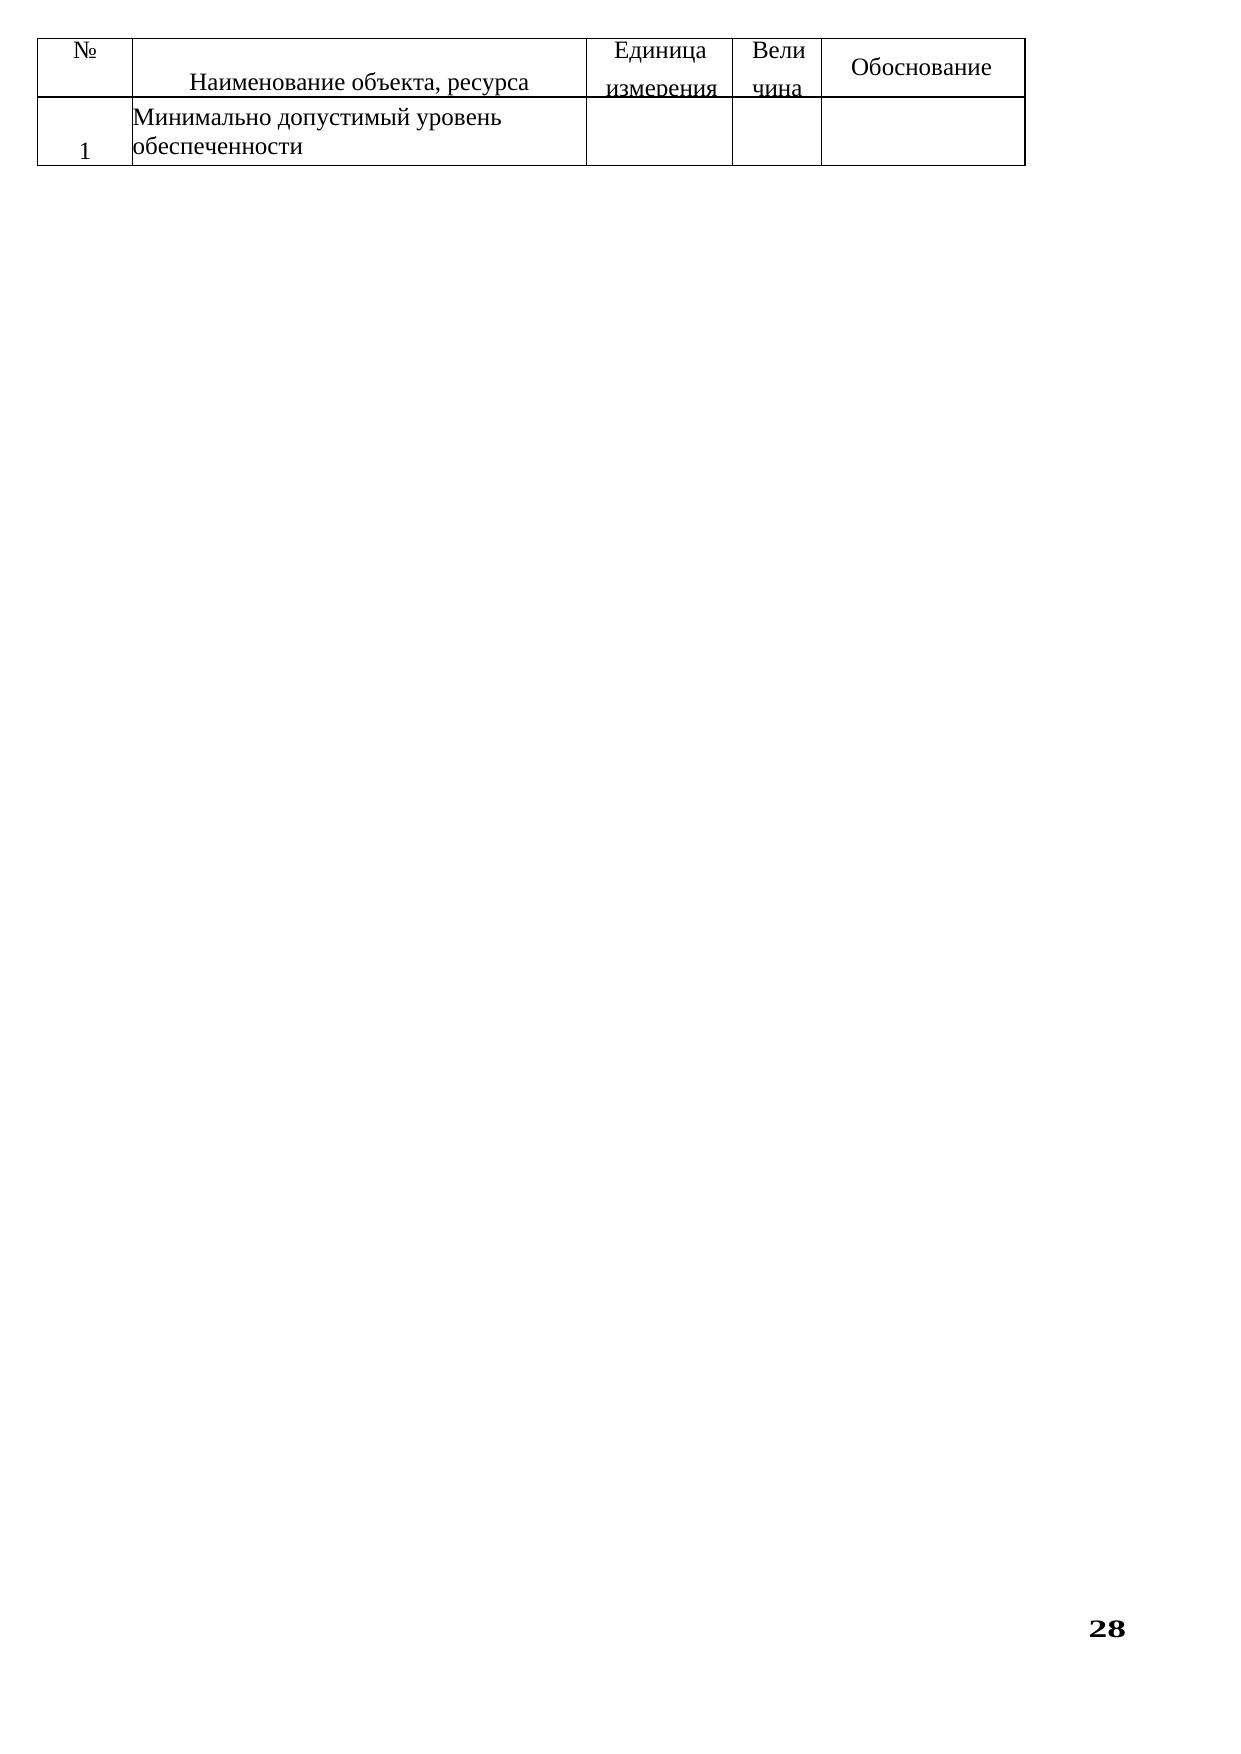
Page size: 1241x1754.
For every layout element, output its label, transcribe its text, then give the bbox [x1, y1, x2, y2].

table_header Наименование объекта, ресурса [133, 39, 586, 96]
table_cell [733, 98, 821, 164]
text 28 [1088, 1618, 1126, 1643]
table_header Вели чина [733, 39, 821, 96]
table_header Обоснование [822, 39, 1024, 96]
table_cell 1 [38, 98, 132, 164]
table_header Единица измерения [587, 39, 732, 96]
table_cell [587, 98, 732, 164]
table_cell Минимально допустимый уровень обеспеченности [133, 98, 586, 164]
table_cell [822, 98, 1024, 164]
table_header № [38, 39, 132, 96]
